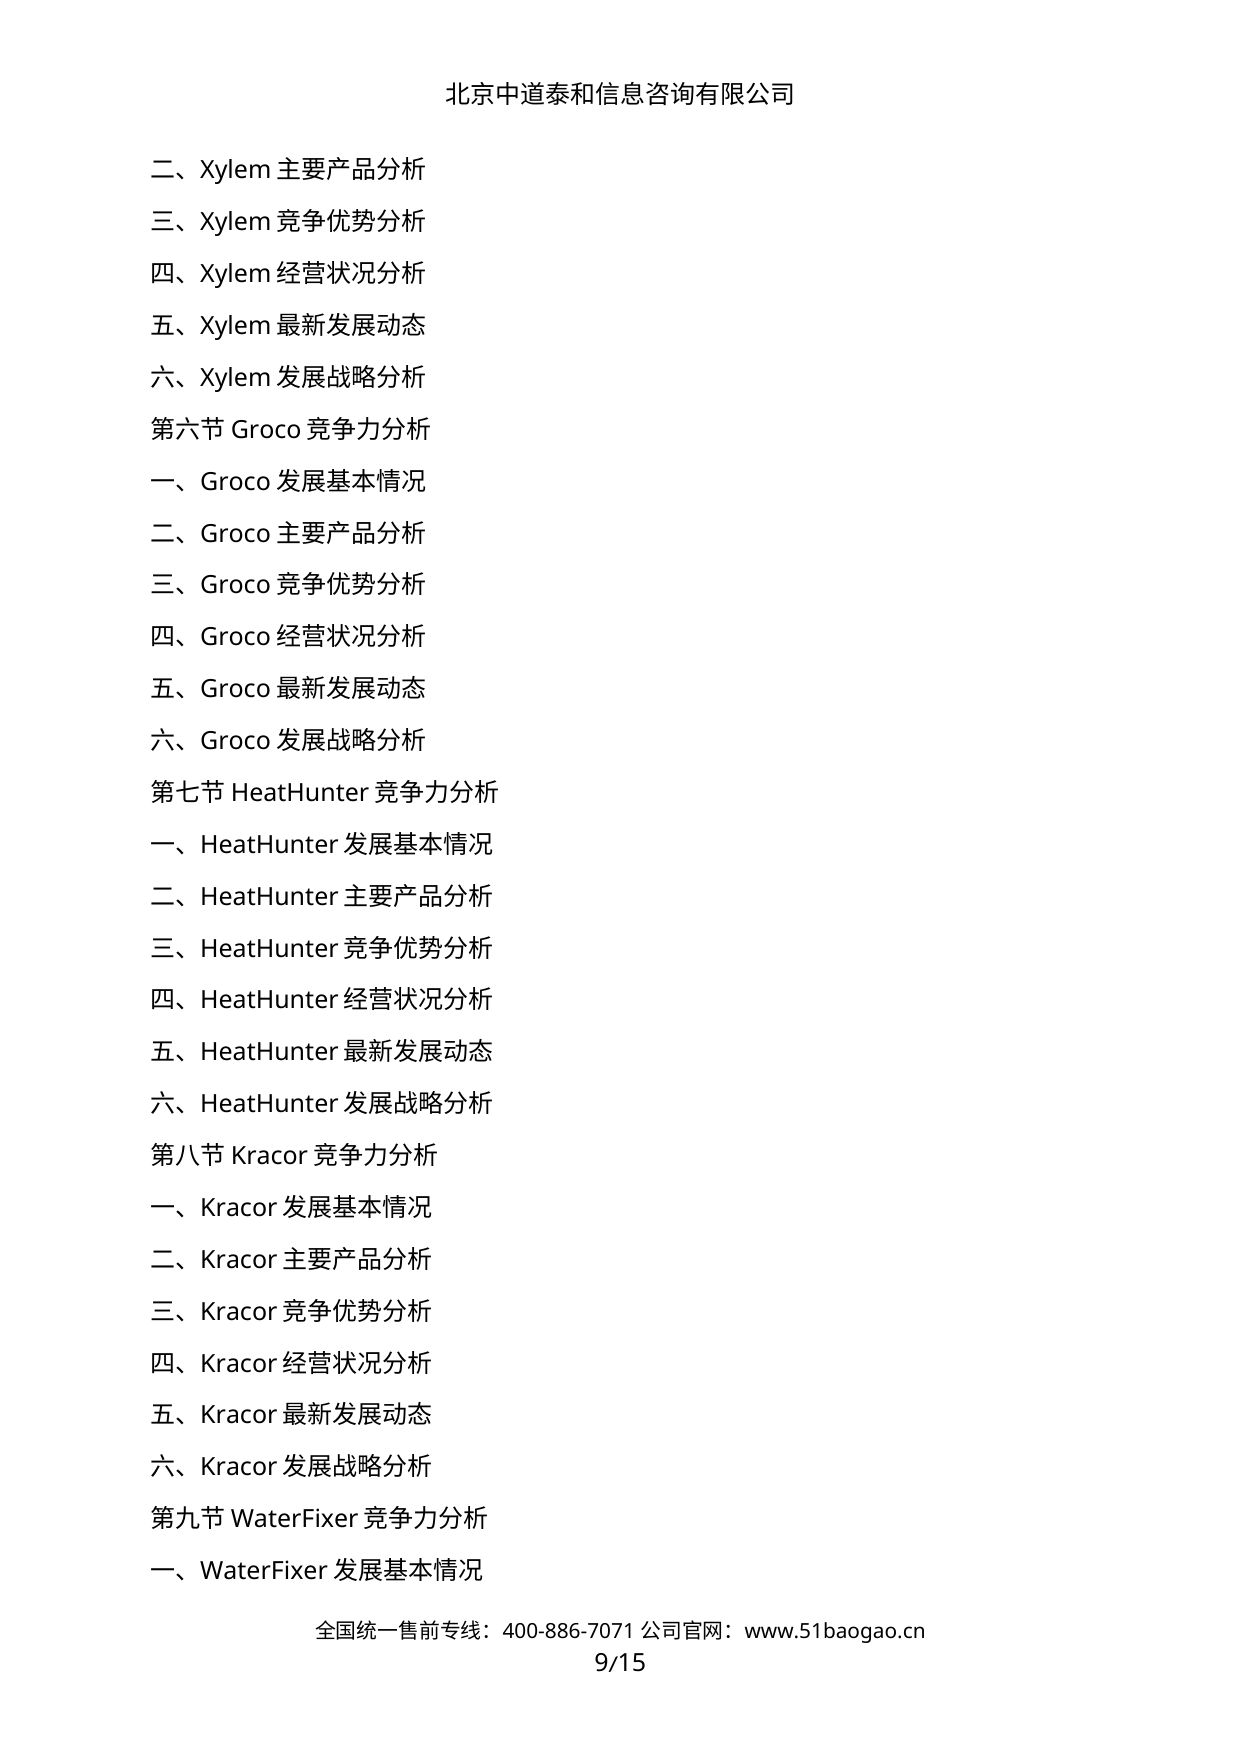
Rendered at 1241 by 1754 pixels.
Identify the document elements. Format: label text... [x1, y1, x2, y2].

text 四、HeatHunter经营状况分析 [150, 980, 1090, 1016]
text 四、Kracor经营状况分析 [150, 1343, 1090, 1379]
text 三、Kracor竞争优势分析 [150, 1291, 1090, 1327]
text 第六节 Groco竞争力分析 [150, 409, 1090, 446]
text 六、HeatHunter发展战略分析 [150, 1084, 1090, 1120]
text 第八节 Kracor竞争力分析 [150, 1136, 1090, 1172]
text 二、Kracor主要产品分析 [150, 1239, 1090, 1276]
text 一、Kracor发展基本情况 [150, 1187, 1090, 1224]
text 六、Xylem发展战略分析 [150, 357, 1090, 394]
text 一、Groco发展基本情况 [150, 461, 1090, 497]
text 二、Xylem主要产品分析 [150, 150, 1090, 186]
text 五、HeatHunter最新发展动态 [150, 1032, 1090, 1068]
text 六、Kracor发展战略分析 [150, 1447, 1090, 1483]
text 一、HeatHunter发展基本情况 [150, 824, 1090, 861]
text 第九节 WaterFixer竞争力分析 [150, 1499, 1090, 1535]
text 三、HeatHunter竞争优势分析 [150, 928, 1090, 964]
text 四、Xylem经营状况分析 [150, 254, 1090, 290]
text 二、Groco主要产品分析 [150, 513, 1090, 549]
text 三、Groco竞争优势分析 [150, 565, 1090, 601]
text 六、Groco发展战略分析 [150, 721, 1090, 757]
text 二、HeatHunter主要产品分析 [150, 876, 1090, 912]
text 四、Groco经营状况分析 [150, 617, 1090, 653]
text 五、Groco最新发展动态 [150, 669, 1090, 705]
text 第七节 HeatHunter竞争力分析 [150, 772, 1090, 809]
text 一、WaterFixer发展基本情况 [150, 1551, 1090, 1587]
text 三、Xylem竞争优势分析 [150, 202, 1090, 238]
text 五、Xylem最新发展动态 [150, 306, 1090, 342]
text 五、Kracor最新发展动态 [150, 1395, 1090, 1431]
